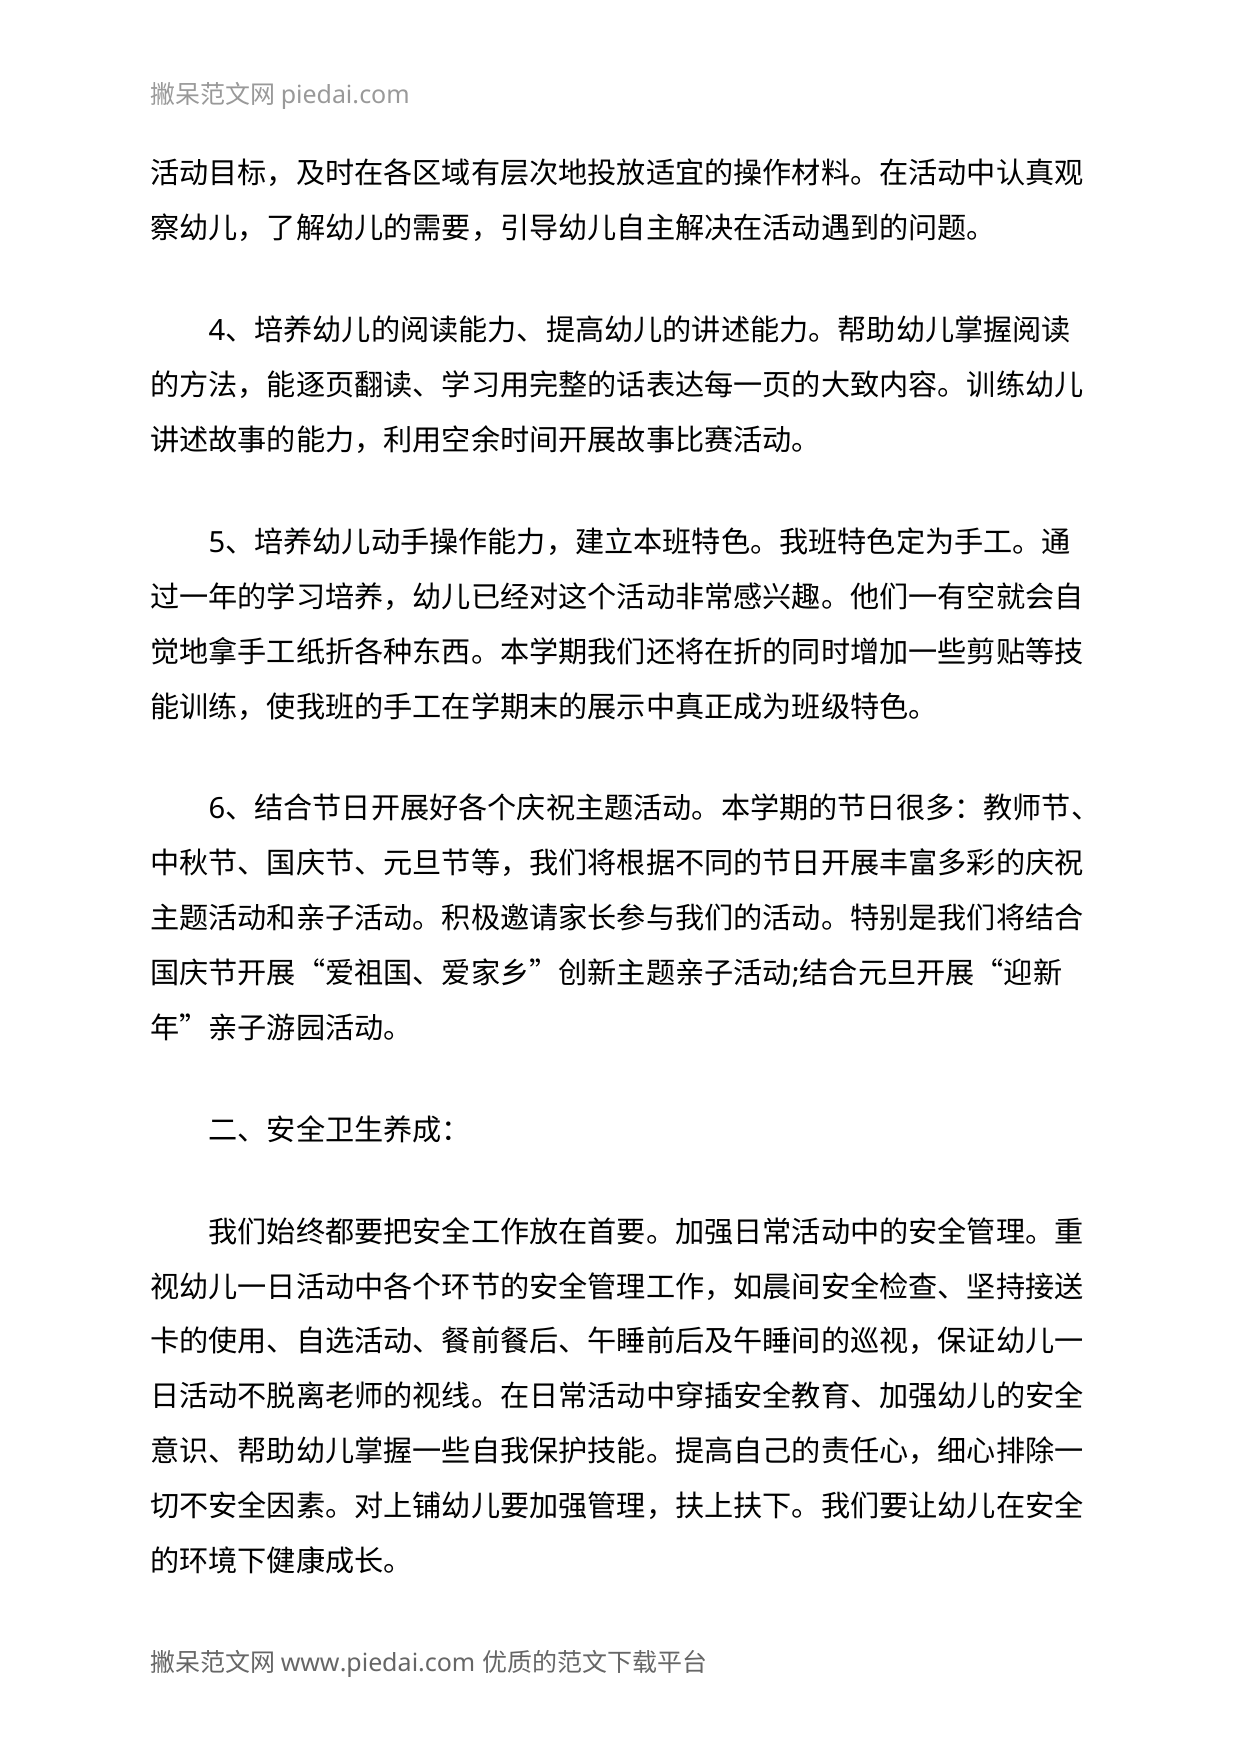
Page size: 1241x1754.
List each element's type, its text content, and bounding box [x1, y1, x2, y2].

text 4、培养幼儿的阅读能力、提高幼儿的讲述能力。帮助幼儿掌握阅读的方法，能逐页翻读、学习用完整的话表达每一页的大致内容。训练幼儿讲述故事的能力，利用空余时间开展故事比赛活动。 [150, 307, 1090, 459]
text 6、结合节日开展好各个庆祝主题活动。本学期的节日很多：教师节、中秋节、国庆节、元旦节等，我们将根据不同的节日开展丰富多彩的庆祝主题活动和亲子活动。积极邀请家长参与我们的活动。特别是我们将结合国庆节开展“爱祖国、爱家乡”创新主题亲子活动;结合元旦开展“迎新年”亲子游园活动。 [150, 785, 1090, 1047]
text 我们始终都要把安全工作放在首要。加强日常活动中的安全管理。重视幼儿一日活动中各个环节的安全管理工作，如晨间安全检查、坚持接送卡的使用、自选活动、餐前餐后、午睡前后及午睡间的巡视，保证幼儿一日活动不脱离老师的视线。在日常活动中穿插安全教育、加强幼儿的安全意识、帮助幼儿掌握一些自我保护技能。提高自己的责任心，细心排除一切不安全因素。对上铺幼儿要加强管理，扶上扶下。我们要让幼儿在安全的环境下健康成长。 [150, 1208, 1090, 1580]
text 二、安全卫生养成： [150, 1106, 1090, 1149]
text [150, 150, 1090, 247]
text 5、培养幼儿动手操作能力，建立本班特色。我班特色定为手工。通过一年的学习培养，幼儿已经对这个活动非常感兴趣。他们一有空就会自觉地拿手工纸折各种东西。本学期我们还将在折的同时增加一些剪贴等技能训练，使我班的手工在学期末的展示中真正成为班级特色。 [150, 518, 1090, 725]
